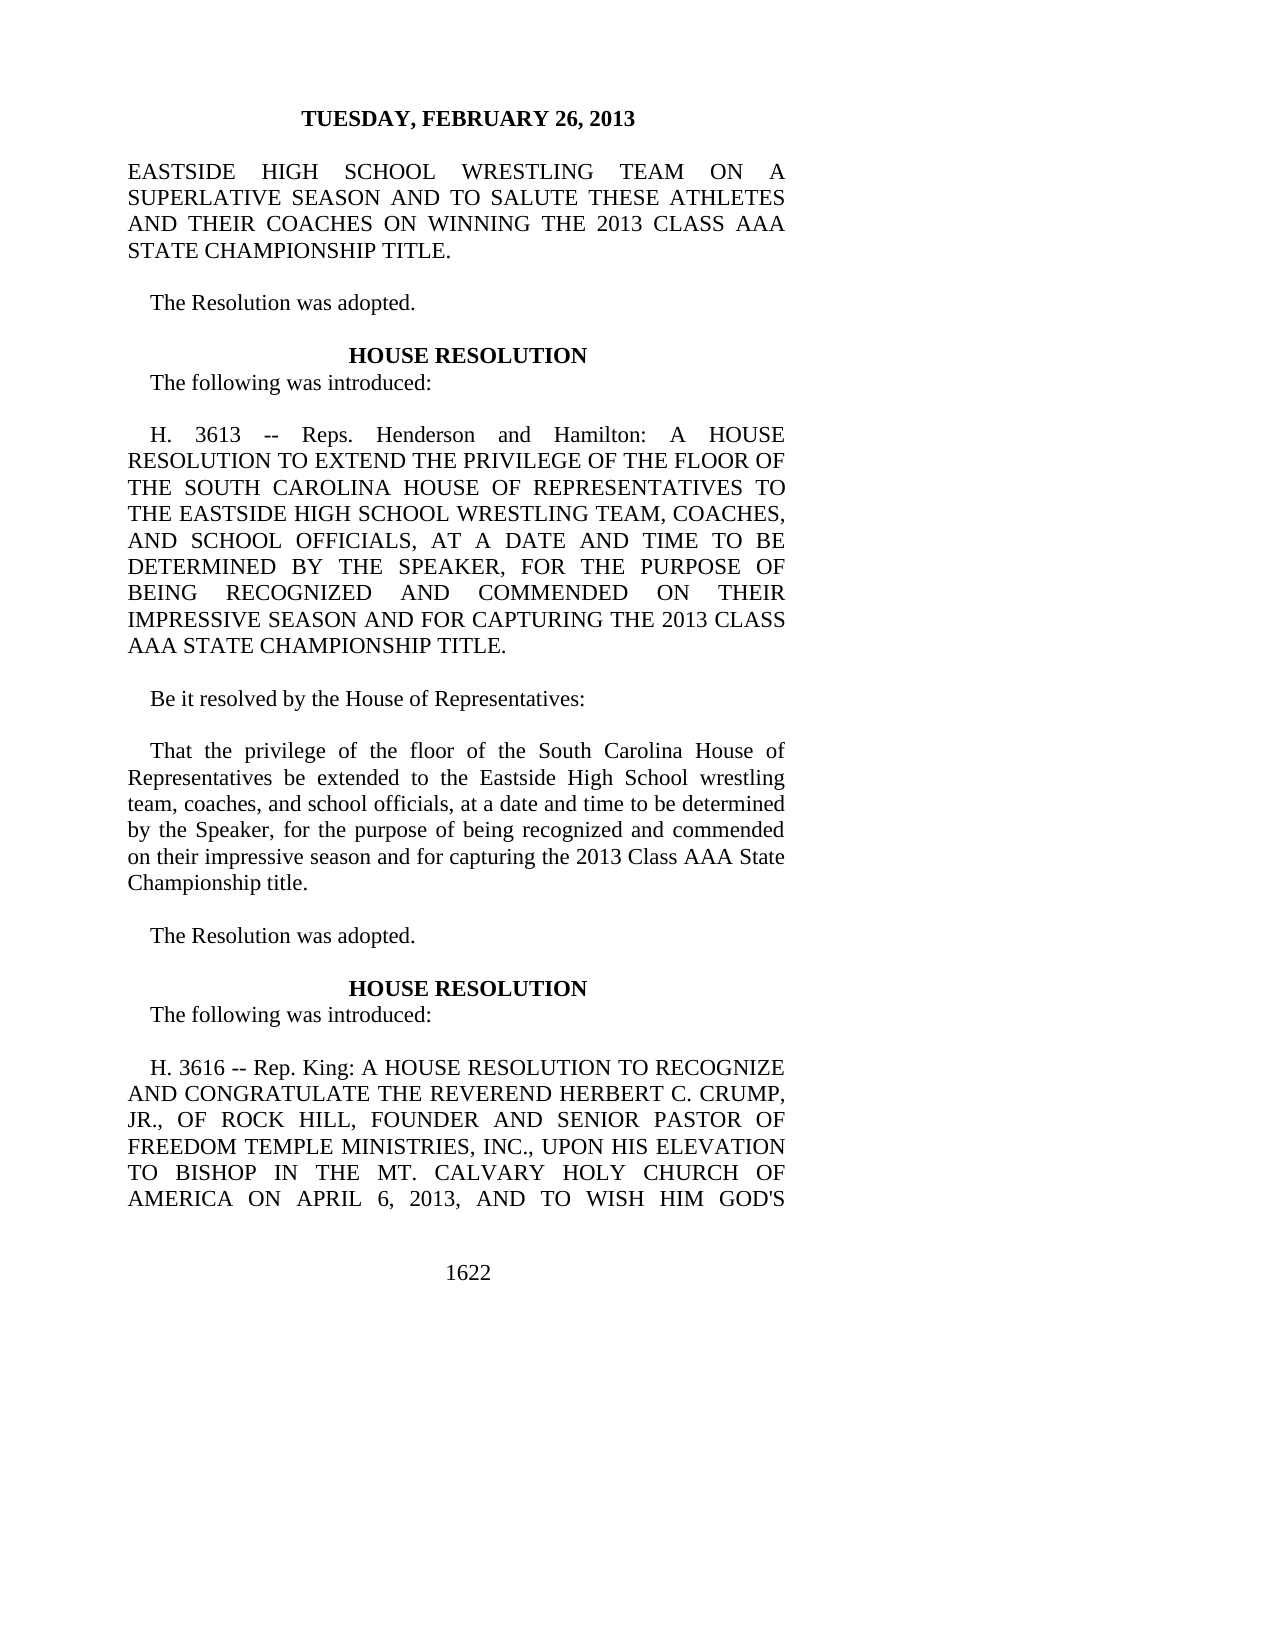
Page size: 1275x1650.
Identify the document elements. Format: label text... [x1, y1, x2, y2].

text HOUSE RESOLUTION [127, 342, 786, 368]
text That the privilege of the floor of the South Carolina House of Representatives be extended to the Eastside High School wrestling team, coaches, and school officials, at a date and time to be determined by the Speaker, for the purpose of being recognized and commended on their impressive season and for capturing the 2013 Class AAA State Championship title. [127, 737, 786, 896]
text The following was introduced: [127, 368, 786, 395]
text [127, 158, 786, 263]
text HOUSE RESOLUTION [127, 975, 786, 1001]
text The following was introduced: [127, 1001, 786, 1027]
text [127, 1054, 786, 1212]
text H. 3613 -- Reps. Henderson and Hamilton: A HOUSE RESOLUTION TO EXTEND THE PRIVILEGE OF THE FLOOR OF THE SOUTH CAROLINA HOUSE OF REPRESENTATIVES TO THE EASTSIDE HIGH SCHOOL WRESTLING TEAM, COACHES, AND SCHOOL OFFICIALS, AT A DATE AND TIME TO BE DETERMINED BY THE SPEAKER, FOR THE PURPOSE OF BEING RECOGNIZED AND COMMENDED ON THEIR IMPRESSIVE SEASON AND FOR CAPTURING THE 2013 CLASS AAA STATE CHAMPIONSHIP TITLE. [127, 421, 786, 658]
text The Resolution was adopted. [127, 289, 786, 316]
text Be it resolved by the House of Representatives: [127, 685, 786, 711]
text The Resolution was adopted. [127, 922, 786, 948]
